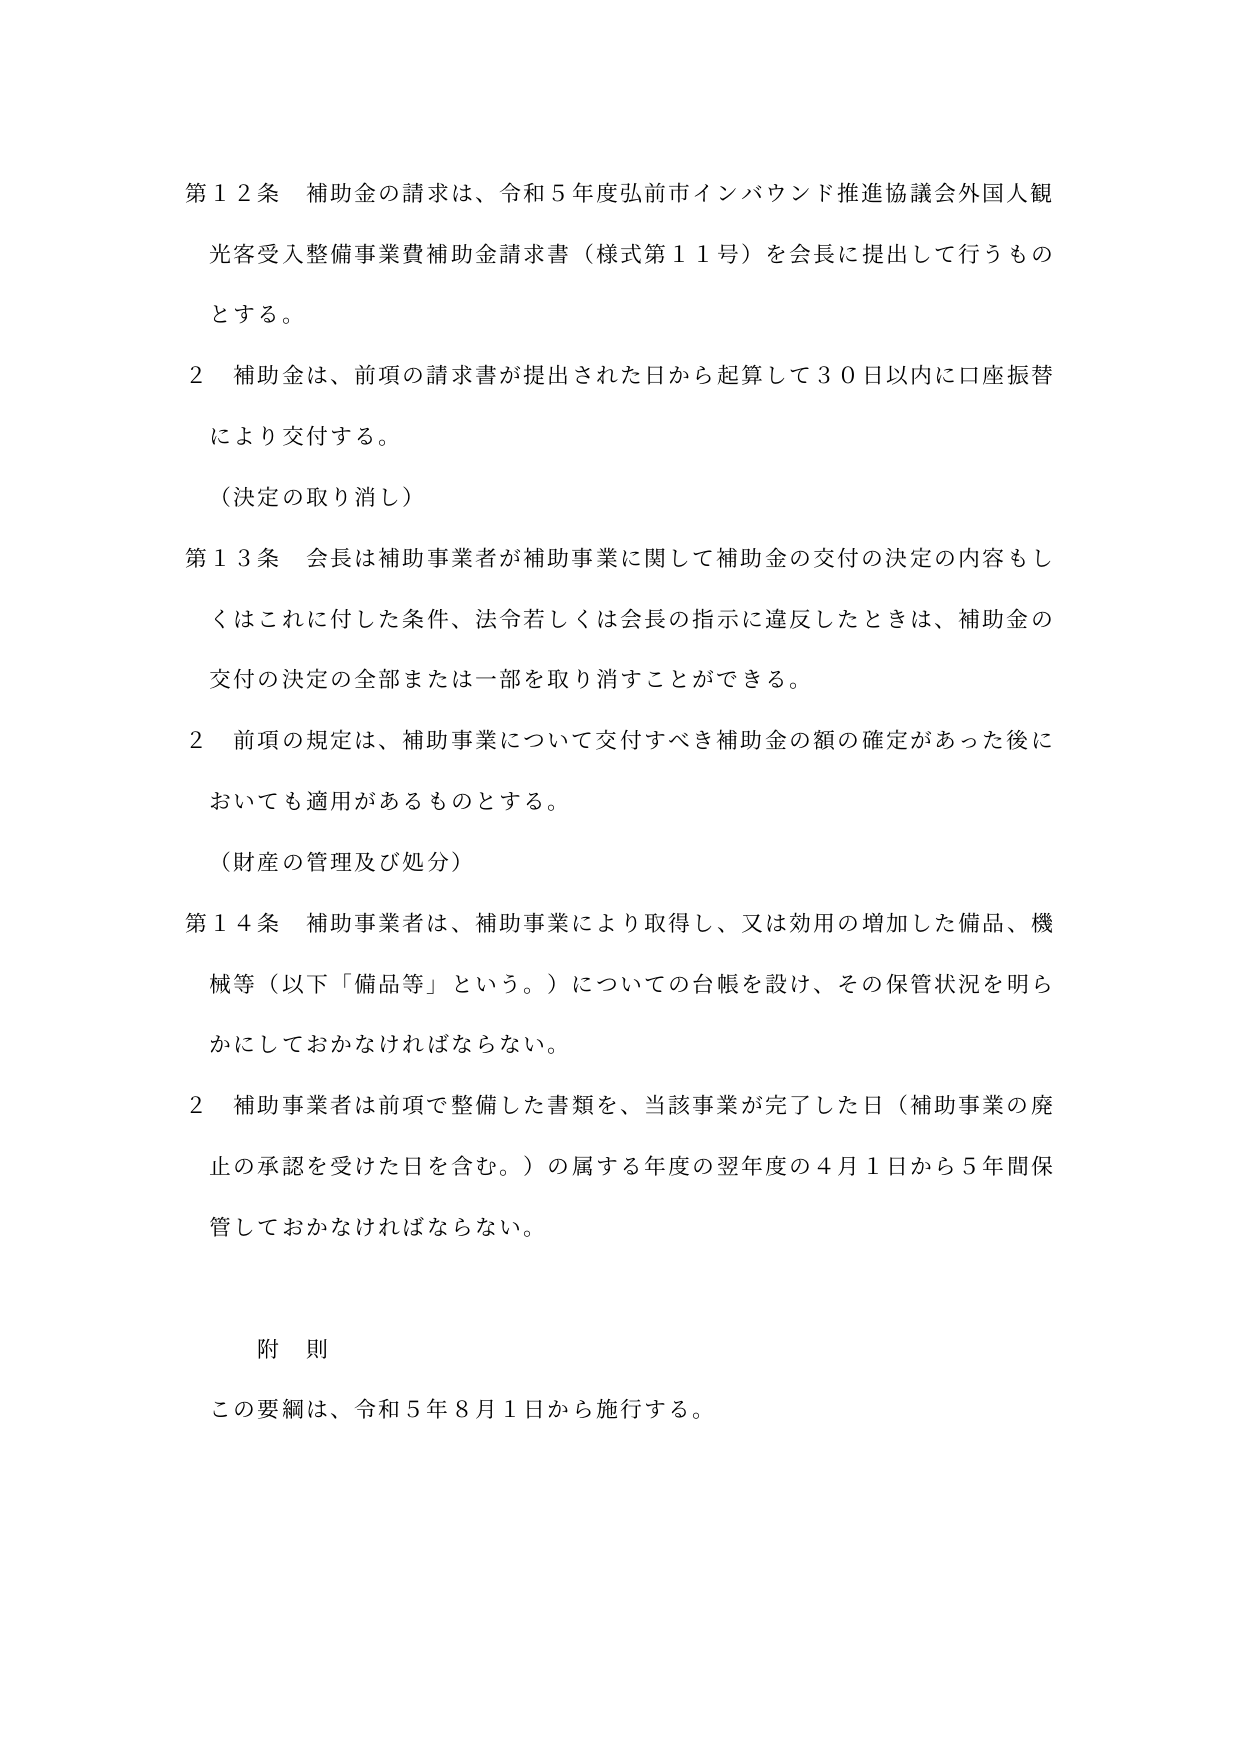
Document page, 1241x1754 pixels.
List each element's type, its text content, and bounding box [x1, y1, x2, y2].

text ２ 前項の規定は、補助事業について交付すべき補助金の額の確定があった後においても適用があるものとする。 [185, 709, 1055, 830]
text ２ 補助金は、前項の請求書が提出された日から起算して３０日以内に口座振替により交付する。 [185, 344, 1055, 465]
text 第１３条 会長は補助事業者が補助事業に関して補助金の交付の決定の内容もしくはこれに付した条件、法令若しくは会長の指示に違反したときは、補助金の交付の決定の全部または一部を取り消すことができる。 [185, 526, 1055, 709]
text （財産の管理及び処分） [185, 830, 1055, 891]
text ２ 補助事業者は前項で整備した書類を、当該事業が完了した日（補助事業の廃止の承認を受けた日を含む。）の属する年度の翌年度の４月１日から５年間保管しておかなければならない。 [185, 1074, 1055, 1256]
text 第１２条 補助金の請求は、令和５年度弘前市インバウンド推進協議会外国人観光客受入整備事業費補助金請求書（様式第１１号）を会長に提出して行うものとする。 [185, 161, 1055, 344]
text 第１４条 補助事業者は、補助事業により取得し、又は効用の増加した備品、機械等（以下「備品等」という。）についての台帳を設け、その保管状況を明らかにしておかなければならない。 [185, 891, 1055, 1074]
text 附 則 [185, 1317, 1055, 1378]
text （決定の取り消し） [185, 465, 1055, 526]
text この要綱は、令和５年８月１日から施行する。 [185, 1378, 1055, 1439]
